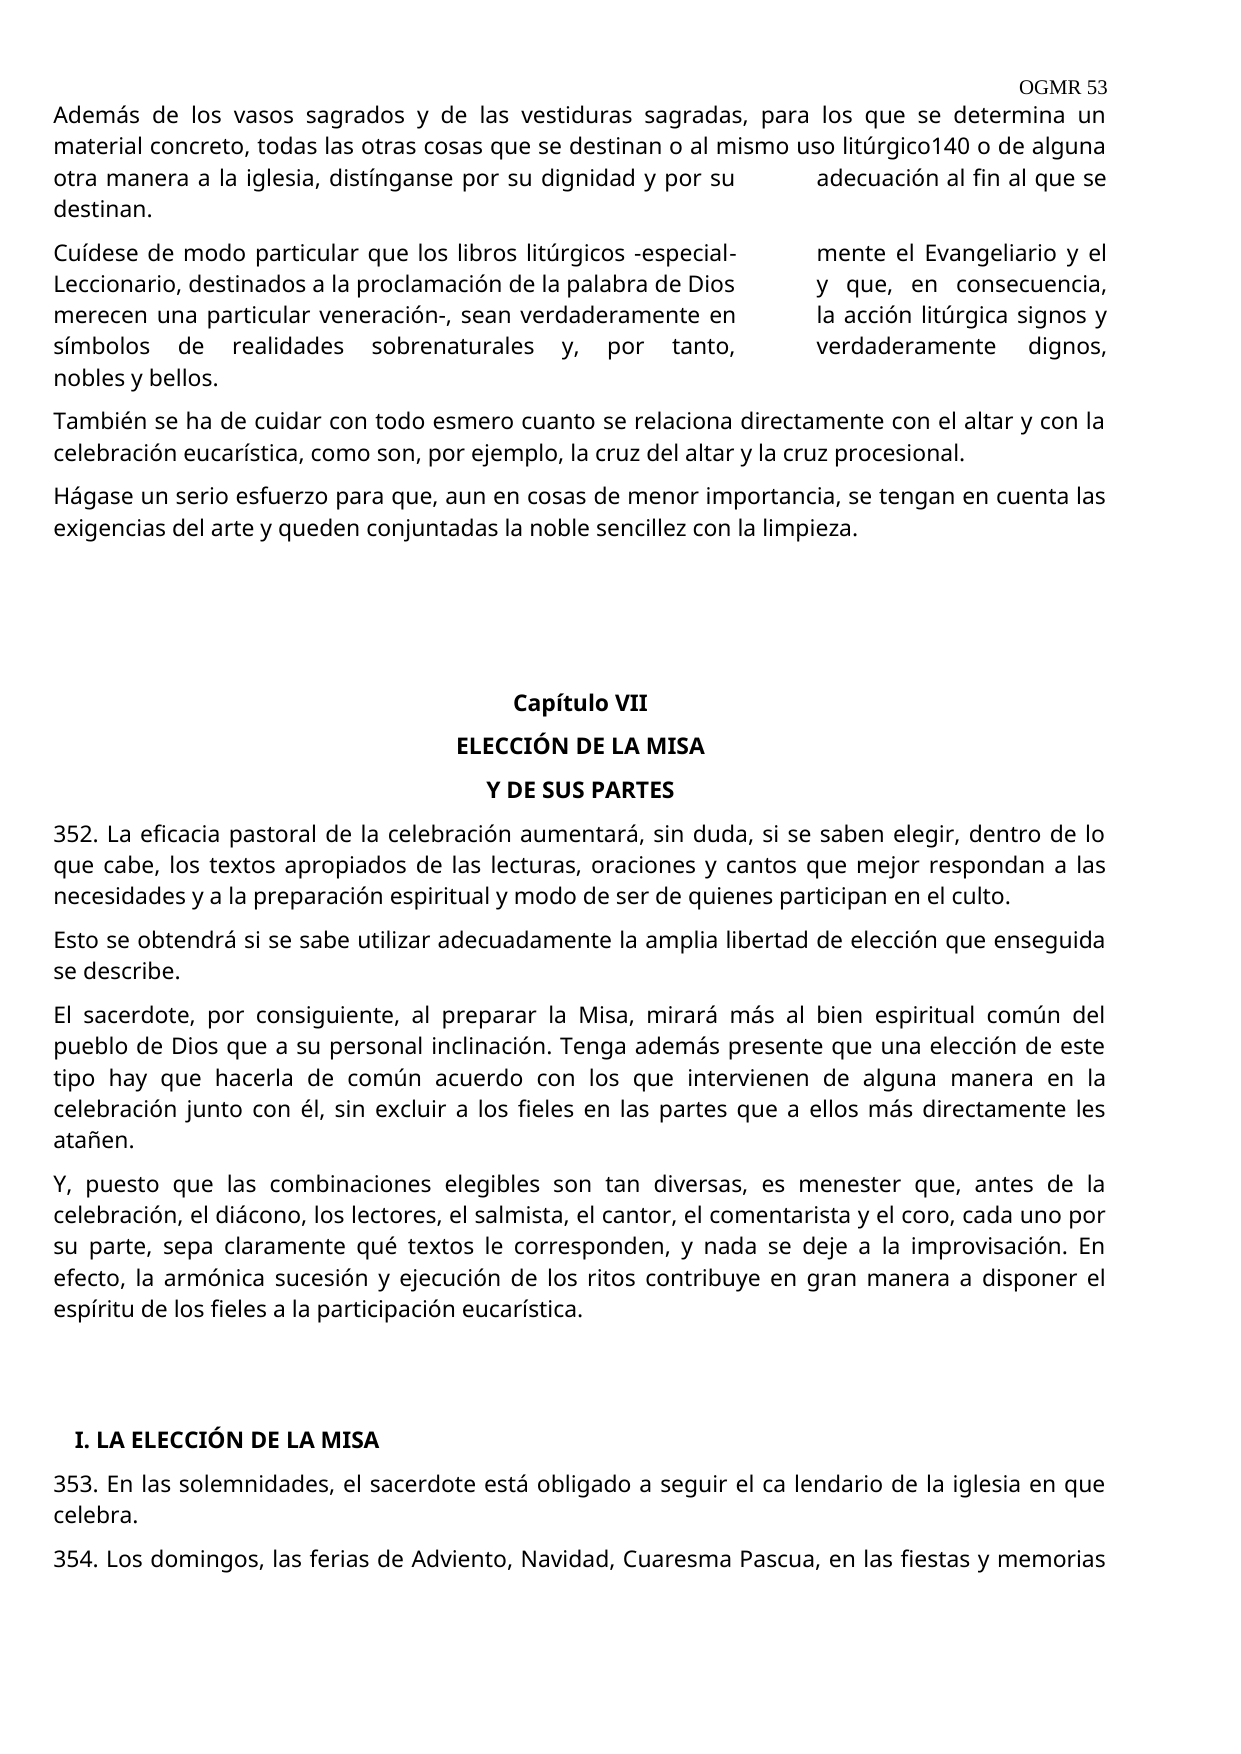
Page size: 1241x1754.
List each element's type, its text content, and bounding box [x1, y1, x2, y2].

text Capítulo VII [53, 687, 1107, 718]
text Además de los vasos sagrados y de las vestiduras sagradas, para los que se determina un material concreto, todas las otras cosas que se destinan o al mismo uso litúrgico140 o de alguna otra manera a la iglesia, distínganse por su dignidad y por su adecuación al fin al que se destinan. [53, 99, 1107, 224]
text Y DE SUS PARTES [53, 774, 1107, 805]
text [53, 1543, 1107, 1574]
text ELECCIÓN DE LA MISA [53, 730, 1107, 762]
text El sacerdote, por consiguiente, al preparar la Misa, mirará más al bien espiritual común del pueblo de Dios que a su personal inclinación. Tenga además presente que una elección de este tipo hay que hacerla de común acuerdo con los que intervienen de alguna manera en la celebración junto con él, sin excluir a los fieles en las partes que a ellos más directamente les atañen. [53, 999, 1107, 1155]
text Y, puesto que las combinaciones elegibles son tan diversas, es menester que, antes de la celebración, el diácono, los lectores, el salmista, el cantor, el comentarista y el coro, cada uno por su parte, sepa claramente qué textos le corresponden, y nada se deje a la improvisación. En efecto, la armónica sucesión y ejecución de los ritos contribuye en gran manera a disponer el espíritu de los fieles a la participación eucarística. [53, 1168, 1107, 1324]
text 352. La eficacia pastoral de la celebración aumentará, sin duda, si se saben elegir, dentro de lo que cabe, los textos apropiados de las lecturas, oraciones y cantos que mejor respondan a las necesidades y a la preparación espiritual y modo de ser de quienes participan en el culto. [53, 818, 1107, 912]
text Cuídese de modo particular que los libros litúrgicos -especialmente el Evangeliario y el Leccionario, destinados a la proclamación de la palabra de Dios y que, en consecuencia, merecen una particular veneración-, sean verdaderamente en la acción litúrgica signos y símbolos de realidades sobrenaturales y, por tanto, verdaderamente dignos, nobles y bellos. [53, 237, 1107, 393]
text I. LA ELECCIÓN DE LA MISA [53, 1424, 1107, 1455]
text 353. En las solemnidades, el sacerdote está obligado a seguir el ca lendario de la iglesia en que celebra. [53, 1468, 1107, 1530]
text Hágase un serio esfuerzo para que, aun en cosas de menor importancia, se tengan en cuenta las exigencias del arte y queden conjuntadas la noble sencillez con la limpieza. [53, 480, 1107, 543]
text Esto se obtendrá si se sabe utilizar adecuadamente la amplia libertad de elección que enseguida se describe. [53, 924, 1107, 987]
text También se ha de cuidar con todo esmero cuanto se relaciona directamente con el altar y con la celebración eucarística, como son, por ejemplo, la cruz del altar y la cruz procesional. [53, 405, 1107, 468]
